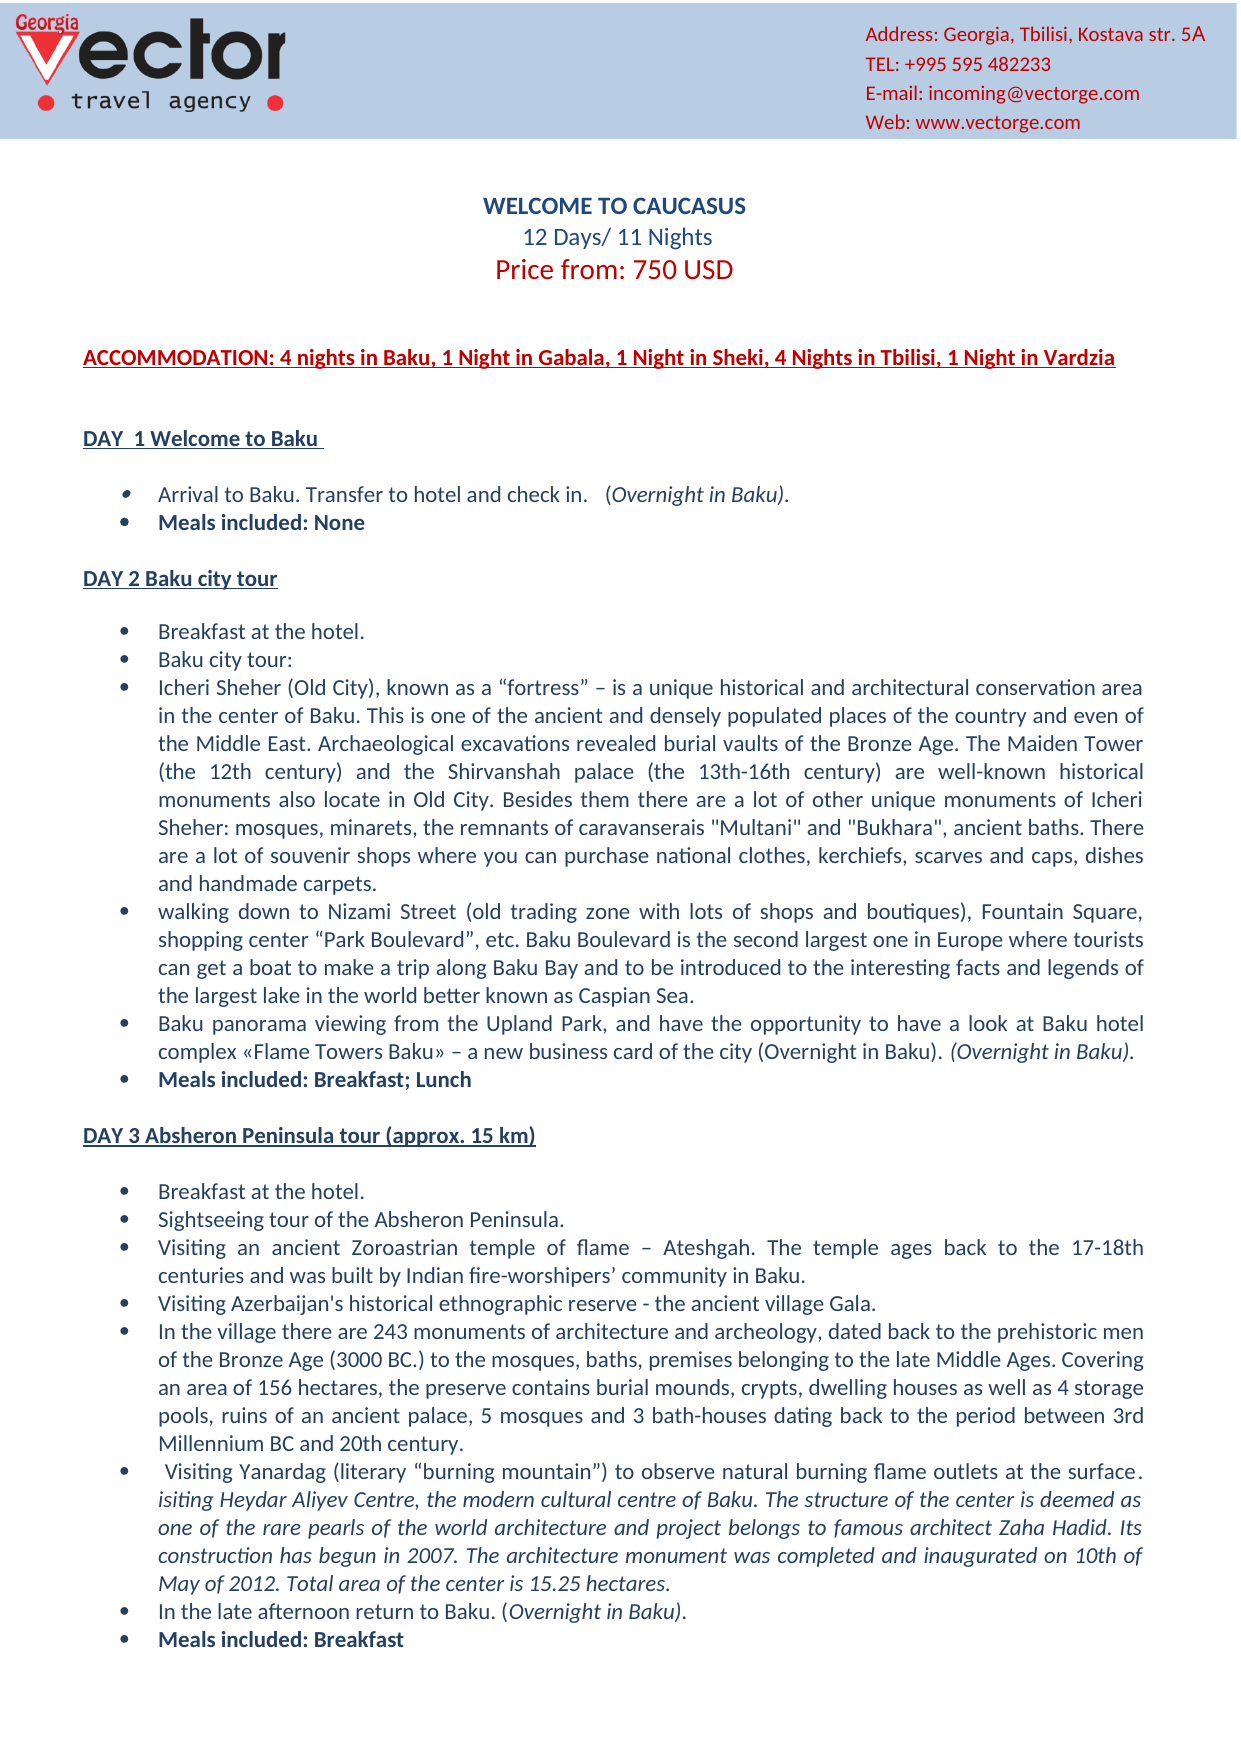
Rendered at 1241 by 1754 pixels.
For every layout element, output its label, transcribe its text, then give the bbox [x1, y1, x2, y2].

text 12 Days/ 11 Nights [83, 221, 1146, 251]
text DAY 1 Welcome to Baku [83, 424, 1146, 452]
list Visiting Azerbaijan's historical ethnographic reserve - the ancient village Gala. [120, 1289, 1146, 1317]
list Arrival to Baku. Transfer to hotel and check in. (Overnight in Baku). [120, 480, 1146, 508]
list In the late afternoon return to Baku. (Overnight in Baku). [120, 1597, 1146, 1626]
list walking down to Nizami Street (old trading zone with lots of shops and boutiques), Fountain Square, shopping center “Park Boulevard”, etc. Baku Boulevard is the second largest one in Europe where tourists can get a boat to make a trip along Baku Bay and to be introduced to the interesting facts and legends of the largest lake in the world better known as Caspian Sea. [120, 897, 1146, 1009]
list Baku city tour: [120, 645, 1146, 673]
list Breakfast at the hotel. [120, 617, 1146, 645]
text Price from: 750 USD [83, 251, 1146, 287]
list Baku panorama viewing from the Upland Park, and have the opportunity to have a look at Baku hotel complex «Flame Towers Baku» – a new business card of the city (Overnight in Baku). (Overnight in Baku). [120, 1009, 1146, 1065]
text DAY 2 Baku city tour [83, 564, 1146, 592]
text ACCOMMODATION: 4 nights in Baku, 1 Night in Gabala, 1 Night in Sheki, 4 Nights in Tbilisi, 1 Night in Vardzia [83, 343, 1146, 371]
list Meals included: Breakfast [120, 1626, 1146, 1653]
list Meals included: None [120, 508, 1146, 536]
picture [13, 11, 290, 112]
list Visiting Yanardag (literary “burning mountain”) to observe natural burning flame outlets at the surface. isiting Heydar Aliyev Centre, the modern cultural centre of Baku. The structure of the center is deemed as one of the rare pearls of the world architecture and project belongs to famous architect Zaha Hadid. Its construction has begun in 2007. The architecture monument was completed and inaugurated on 10th of May of 2012. Total area of the center is 15.25 hectares. [120, 1457, 1146, 1597]
list Icheri Sheher (Old City), known as a “fortress” – is a unique historical and architectural conservation area in the center of Baku. This is one of the ancient and densely populated places of the country and even of the Middle East. Archaeological excavations revealed burial vaults of the Bronze Age. The Maiden Tower (the 12th century) and the Shirvanshah palace (the 13th-16th century) are well-known historical monuments also locate in Old City. Besides them there are a lot of other unique monuments of Icheri Sheher: mosques, minarets, the remnants of caravanserais "Multani" and "Bukhara", ancient baths. There are a lot of souvenir shops where you can purchase national clothes, kerchiefs, scarves and caps, dishes and handmade carpets. [120, 673, 1146, 897]
text DAY 3 Absheron Peninsula tour (approx. 15 km) [83, 1121, 1146, 1149]
list Sightseeing tour of the Absheron Peninsula. [120, 1205, 1146, 1233]
list Visiting an ancient Zoroastrian temple of flame – Ateshgah. The temple ages back to the 17-18th centuries and was built by Indian fire-worshipers’ community in Baku. [120, 1233, 1146, 1289]
list Breakfast at the hotel. [120, 1177, 1146, 1205]
list In the village there are 243 monuments of architecture and archeology, dated back to the prehistoric men of the Bronze Age (3000 BC.) to the mosques, baths, premises belonging to the late Middle Ages. Covering an area of 156 hectares, the preserve contains burial mounds, crypts, dwelling houses as well as 4 storage pools, ruins of an ancient palace, 5 mosques and 3 bath-houses dating back to the period between 3rd Millennium BC and 20th century. [120, 1317, 1146, 1457]
list Meals included: Breakfast; Lunch [120, 1065, 1146, 1093]
text WELCOME TO CAUCASUS [83, 190, 1146, 221]
